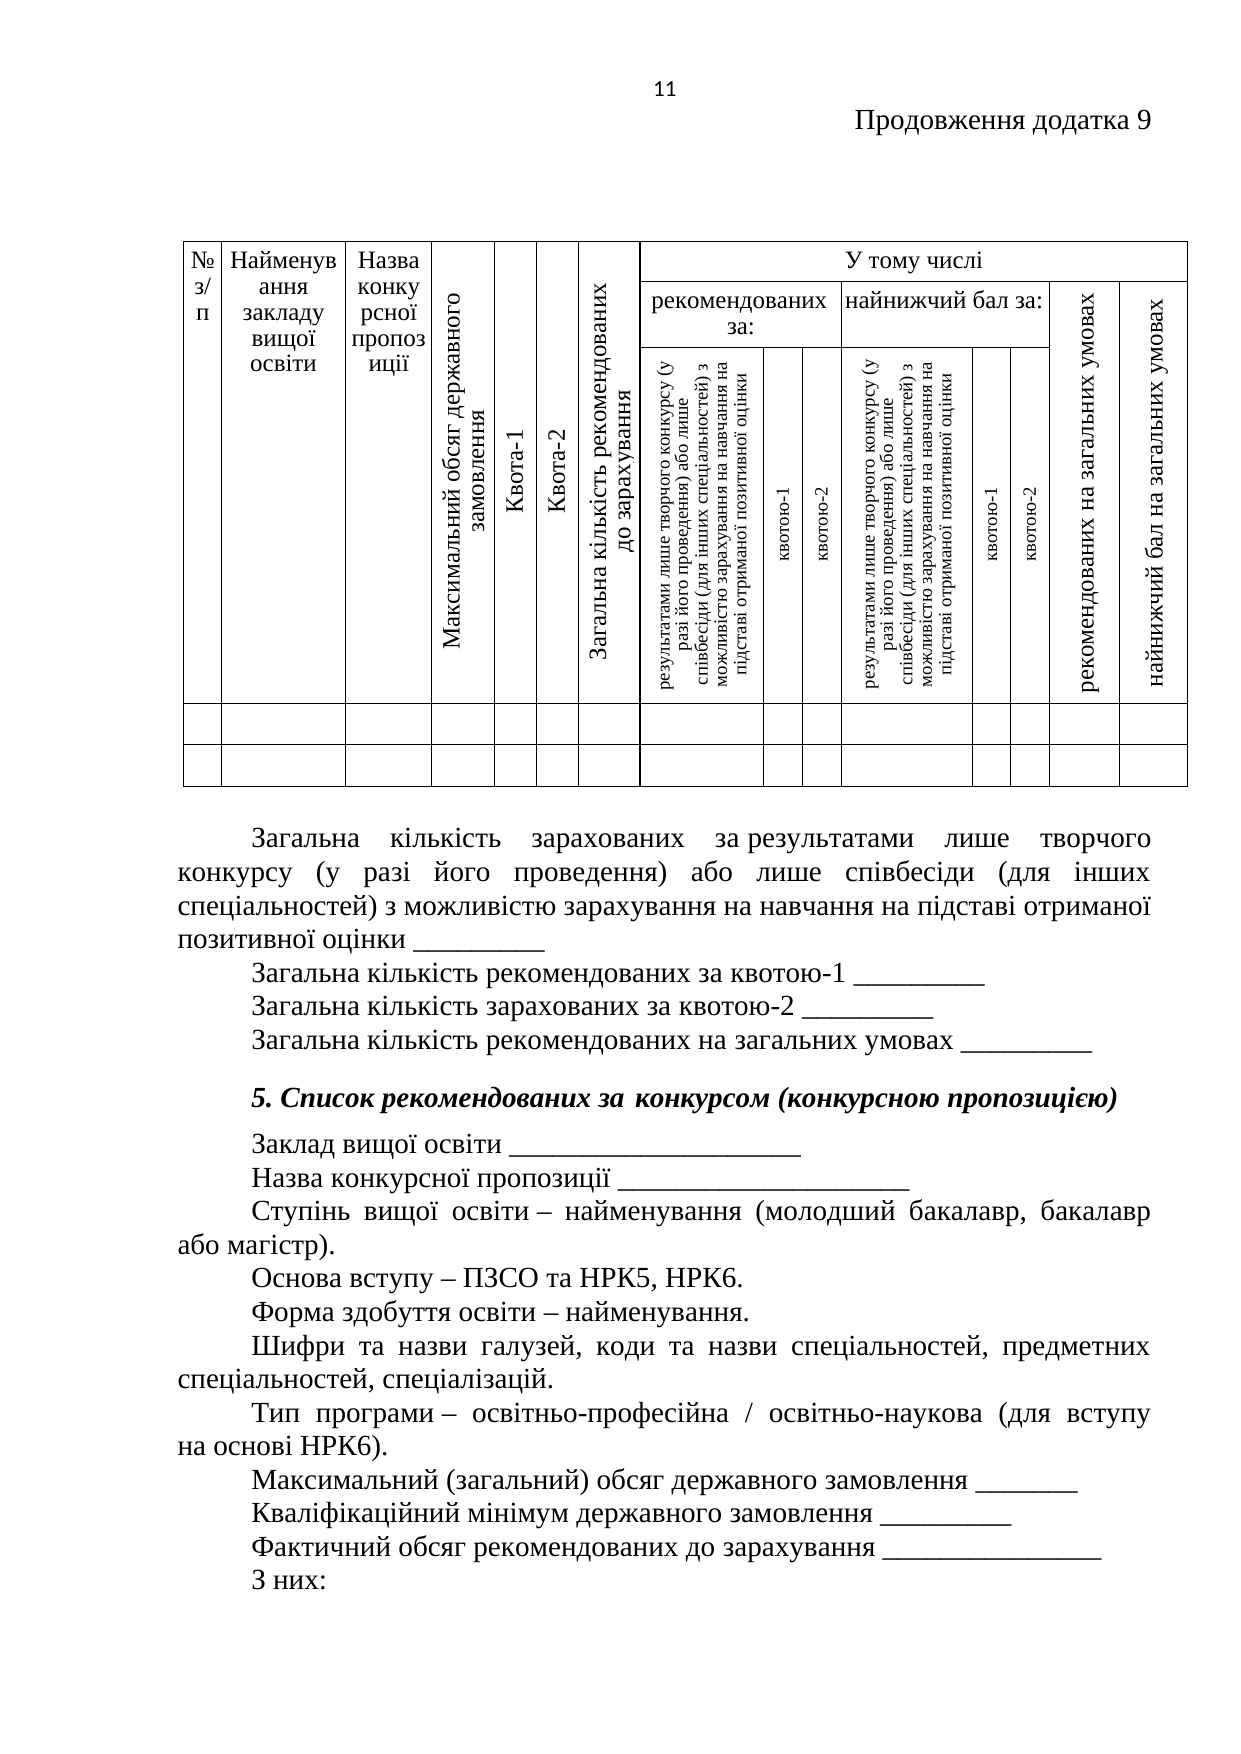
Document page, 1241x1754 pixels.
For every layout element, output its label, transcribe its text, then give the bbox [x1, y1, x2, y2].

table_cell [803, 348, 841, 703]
text Тип програми – освітньо-професійна / освітньо-наукова (для вступу на основі НРК6). [177, 1395, 1152, 1462]
text З них: [177, 1562, 1152, 1596]
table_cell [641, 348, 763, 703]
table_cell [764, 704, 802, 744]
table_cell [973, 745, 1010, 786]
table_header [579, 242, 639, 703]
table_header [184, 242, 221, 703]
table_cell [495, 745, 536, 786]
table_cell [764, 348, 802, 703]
text Форма здобуття освіти – найменування. [177, 1294, 1152, 1328]
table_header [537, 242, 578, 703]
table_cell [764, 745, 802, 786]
text Назва конкурсної пропозиції ____________________ [177, 1160, 1152, 1193]
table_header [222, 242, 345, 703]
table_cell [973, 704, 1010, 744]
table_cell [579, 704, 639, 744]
text Кваліфікаційний мінімум державного замовлення _________ [177, 1495, 1152, 1529]
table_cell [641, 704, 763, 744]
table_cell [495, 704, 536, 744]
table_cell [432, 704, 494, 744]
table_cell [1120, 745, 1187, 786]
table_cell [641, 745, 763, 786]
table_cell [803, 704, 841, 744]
text Максимальний (загальний) обсяг державного замовлення _______ [177, 1462, 1152, 1495]
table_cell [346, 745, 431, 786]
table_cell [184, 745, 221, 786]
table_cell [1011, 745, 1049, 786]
text Загальна кількість рекомендованих на загальних умовах _________ [177, 1022, 1152, 1055]
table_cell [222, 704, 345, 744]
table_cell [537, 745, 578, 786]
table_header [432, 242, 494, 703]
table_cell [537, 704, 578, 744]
text Фактичний обсяг рекомендованих до зарахування _______________ [177, 1529, 1152, 1562]
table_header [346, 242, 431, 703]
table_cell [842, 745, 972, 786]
text Загальна кількість зарахованих за квотою-2 _________ [177, 988, 1152, 1022]
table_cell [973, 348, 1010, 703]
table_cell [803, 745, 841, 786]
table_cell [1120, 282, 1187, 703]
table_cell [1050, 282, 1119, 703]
text Загальна кількість рекомендованих за квотою-1 _________ [177, 955, 1152, 988]
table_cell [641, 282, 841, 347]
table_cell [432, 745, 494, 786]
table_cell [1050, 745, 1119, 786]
text Шифри та назви галузей, коди та назви спеціальностей, предметних спеціальностей, спеціалізацій. [177, 1328, 1152, 1395]
text Основа вступу – ПЗСО та НРК5, НРК6. [177, 1261, 1152, 1294]
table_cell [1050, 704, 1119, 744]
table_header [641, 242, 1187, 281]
text Загальна кількість зарахованих за результатами лише творчого конкурсу (у разі його проведення) або лише співбесіди (для інших спеціальностей) з можливістю зарахування на навчання на підставі отриманої позитивної оцінки _________ [177, 821, 1152, 955]
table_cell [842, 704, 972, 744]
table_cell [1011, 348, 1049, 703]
text 5. Список рекомендованих за конкурсом (конкурсною пропозицією) [177, 1080, 1152, 1114]
text Ступінь вищої освіти – найменування (молодший бакалавр, бакалавр або магістр). [177, 1193, 1152, 1261]
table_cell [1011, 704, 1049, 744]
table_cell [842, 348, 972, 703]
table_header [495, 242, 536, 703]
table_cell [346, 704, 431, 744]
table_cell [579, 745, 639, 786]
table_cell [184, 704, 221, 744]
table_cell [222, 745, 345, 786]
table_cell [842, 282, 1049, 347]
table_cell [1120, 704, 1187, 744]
text Заклад вищої освіти ____________________ [177, 1126, 1152, 1160]
